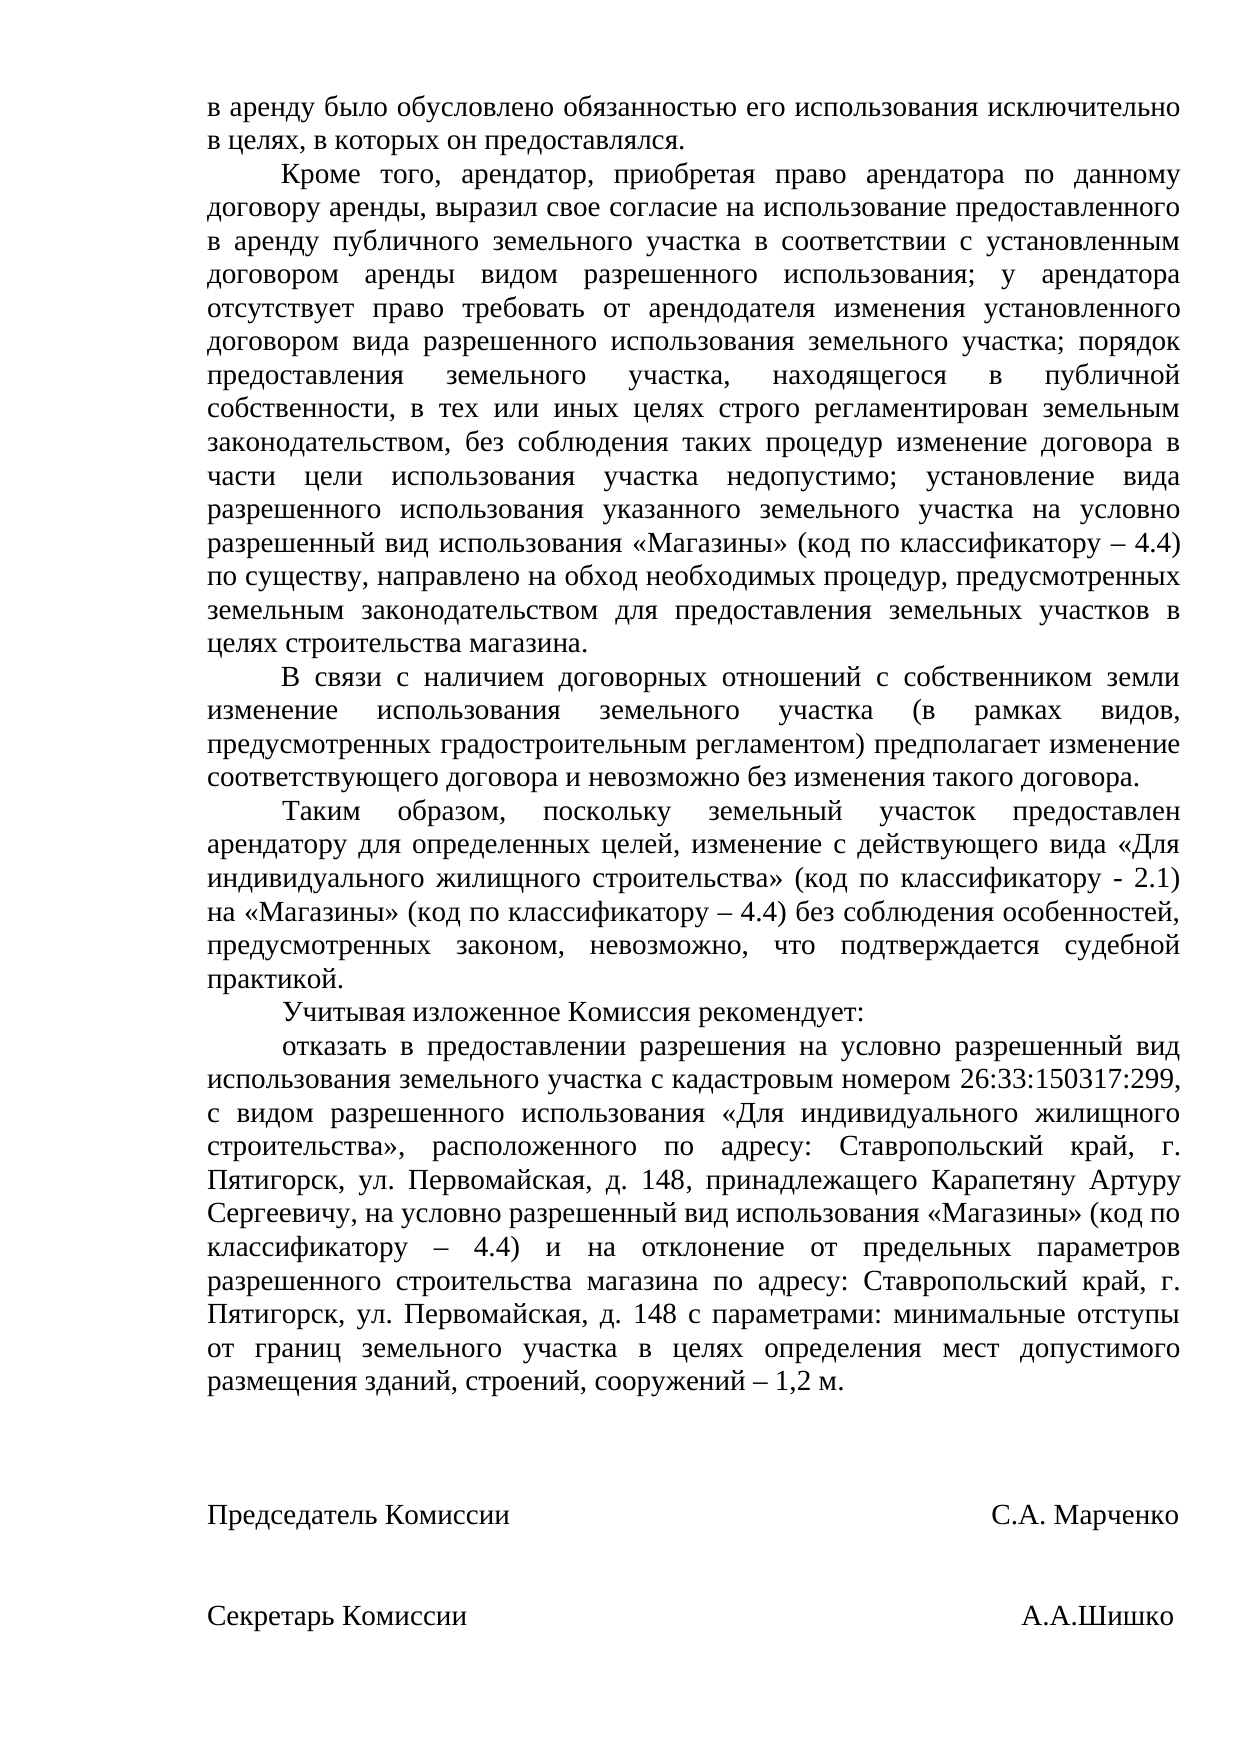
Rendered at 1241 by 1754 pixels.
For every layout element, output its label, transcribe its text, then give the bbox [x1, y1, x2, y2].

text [207, 89, 1181, 156]
text Секретарь Комиссии А.А.Шишко [207, 1598, 1181, 1632]
text Кроме того, арендатор, приобретая право арендатора по данному договору аренды, выразил свое согласие на использование предоставленного в аренду публичного земельного участка в соответствии с установленным договором аренды видом разрешенного использования; у арендатора отсутствует право требовать от арендодателя изменения установленного договором вида разрешенного использования земельного участка; порядок предоставления земельного участка, находящегося в публичной собственности, в тех или иных целях строго регламентирован земельным законодательством, без соблюдения таких процедур изменение договора в части цели использования участка недопустимо; установление вида разрешенного использования указанного земельного участка на условно разрешенный вид использования «Магазины» (код по классификатору – 4.4) по существу, направлено на обход необходимых процедур, предусмотренных земельным законодательством для предоставления земельных участков в целях строительства магазина. [207, 156, 1181, 659]
text Председатель Комиссии С.А. Марченко [207, 1497, 1181, 1531]
text Учитывая изложенное Комиссия рекомендует: [207, 994, 1181, 1028]
text Таким образом, поскольку земельный участок предоставлен арендатору для определенных целей, изменение с действующего вида «Для индивидуального жилищного строительства» (код по классификатору - 2.1) на «Магазины» (код по классификатору – 4.4) без соблюдения особенностей, предусмотренных законом, невозможно, что подтверждается судебной практикой. [207, 793, 1181, 994]
text В связи с наличием договорных отношений с собственником земли изменение использования земельного участка (в рамках видов, предусмотренных градостроительным регламентом) предполагает изменение соответствующего договора и невозможно без изменения такого договора. [207, 659, 1181, 793]
text отказать в предоставлении разрешения на условно разрешенный вид использования земельного участка с кадастровым номером 26:33:150317:299, с видом разрешенного использования «Для индивидуального жилищного строительства», расположенного по адресу: Ставропольский край, г. Пятигорск, ул. Первомайская, д. 148, принадлежащего Карапетяну Артуру Сергеевичу, на условно разрешенный вид использования «Магазины» (код по классификатору – 4.4) и на отклонение от предельных параметров разрешенного строительства магазина по адресу: Ставропольский край, г. Пятигорск, ул. Первомайская, д. 148 с параметрами: минимальные отступы от границ земельного участка в целях определения мест допустимого размещения зданий, строений, сооружений – 1,2 м. [207, 1028, 1181, 1397]
